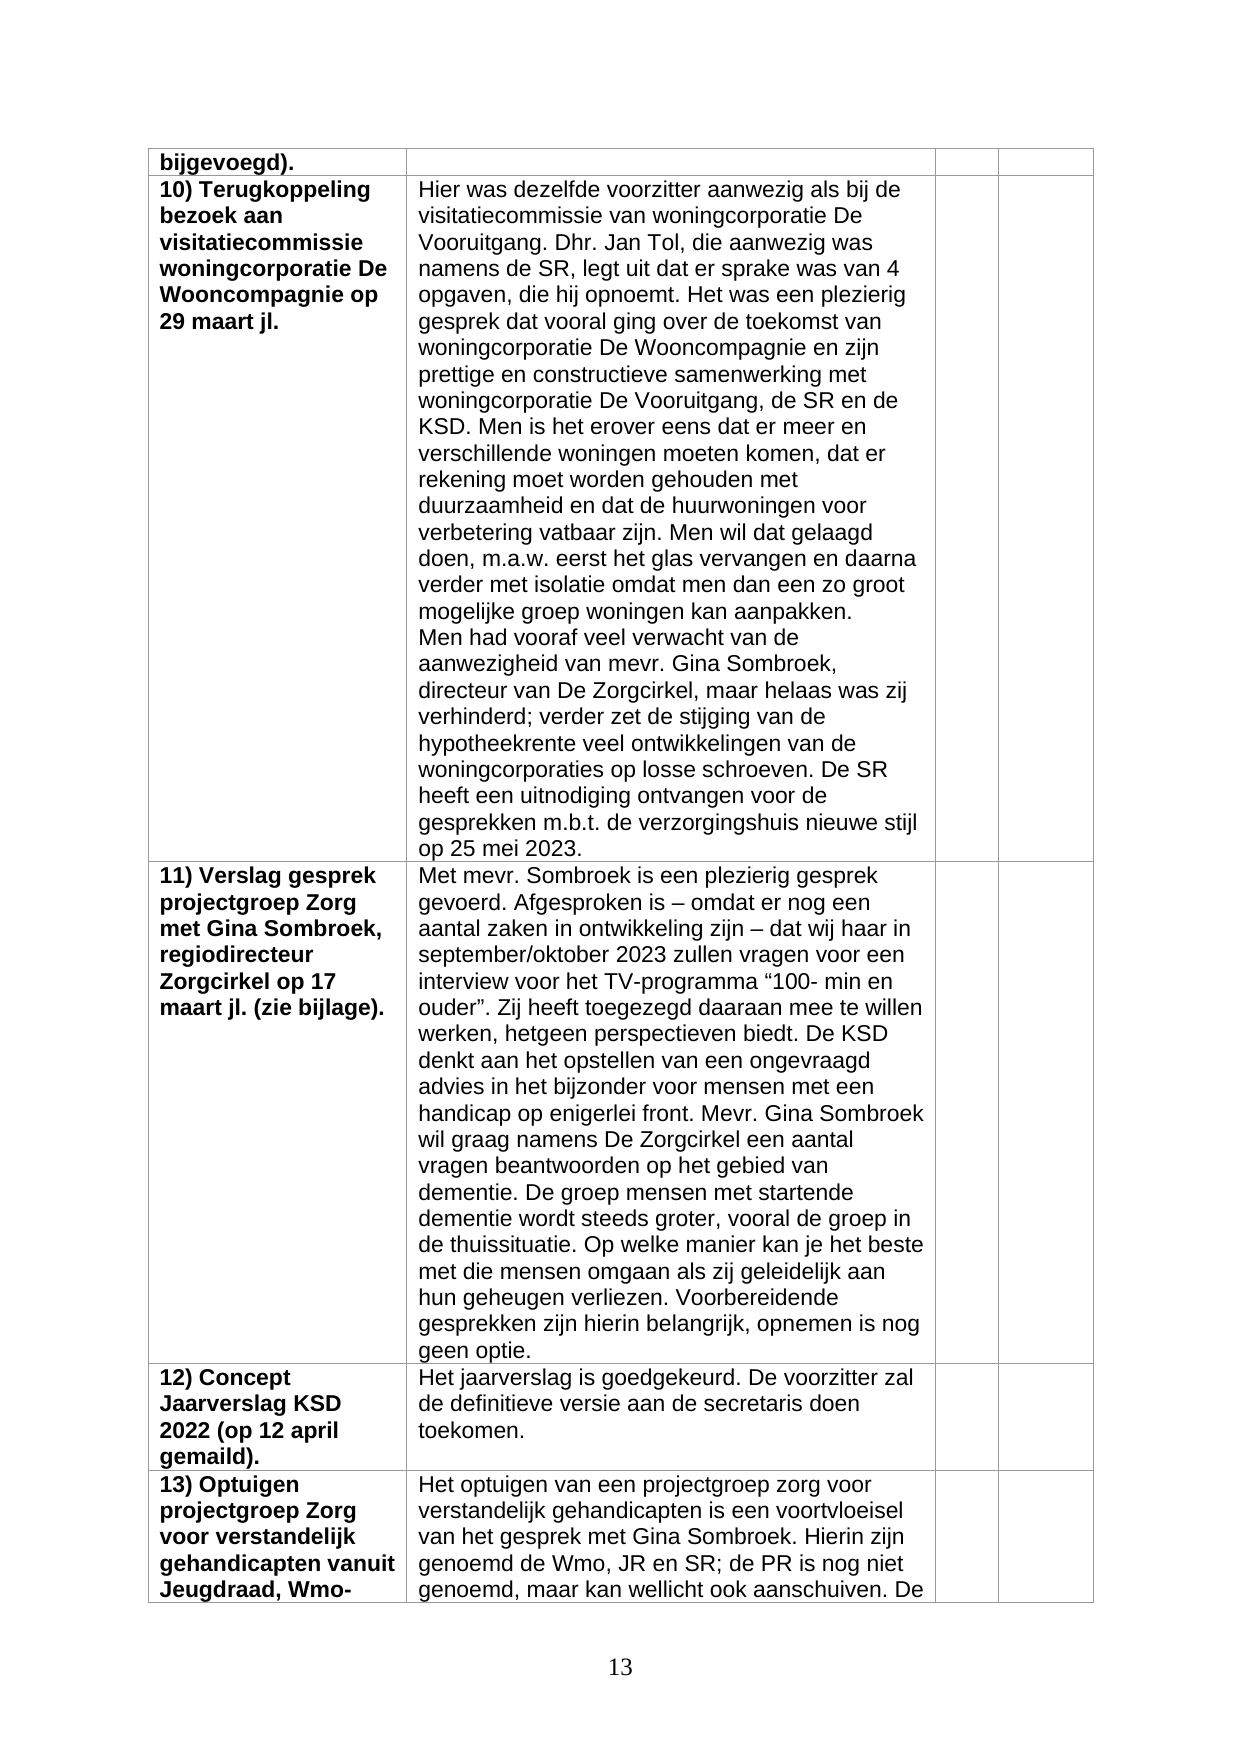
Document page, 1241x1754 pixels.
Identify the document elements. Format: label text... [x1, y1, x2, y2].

table_cell [936, 1364, 998, 1469]
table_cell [407, 1471, 935, 1602]
table_cell 11) Verslag gesprek projectgroep Zorg met Gina Sombroek, regiodirecteur Zorgcirkel op 17 maart jl. (zie bijlage). [149, 862, 406, 1363]
table_cell [999, 862, 1093, 1363]
table_cell [999, 1471, 1093, 1602]
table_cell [149, 1471, 406, 1602]
table_cell Het jaarverslag is goedgekeurd. De voorzitter zal de definitieve versie aan de secretaris doen toekomen. [407, 1364, 935, 1469]
table_cell 12) Concept Jaarverslag KSD 2022 (op 12 april gemaild). [149, 1364, 406, 1469]
table_cell [936, 176, 998, 861]
table_cell [999, 176, 1093, 861]
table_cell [407, 149, 935, 175]
table_cell [999, 1364, 1093, 1469]
table_cell [936, 149, 998, 175]
table_cell [936, 1471, 998, 1602]
table_cell [999, 149, 1093, 175]
table_cell Met mevr. Sombroek is een plezierig gesprek gevoerd. Afgesproken is – omdat er nog een aantal zaken in ontwikkeling zijn – dat wij haar in september/oktober 2023 zullen vragen voor een interview voor het TV-programma “100- min en ouder”. Zij heeft toegezegd daaraan mee te willen werken, hetgeen perspectieven biedt. De KSD denkt aan het opstellen van een ongevraagd advies in het bijzonder voor mensen met een handicap op enigerlei front. Mevr. Gina Sombroek wil graag namens De Zorgcirkel een aantal vragen beantwoorden op het gebied van dementie. De groep mensen met startende dementie wordt steeds groter, vooral de groep in de thuissituatie. Op welke manier kan je het beste met die mensen omgaan als zij geleidelijk aan hun geheugen verliezen. Voorbereidende gesprekken zijn hierin belangrijk, opnemen is nog geen optie. [407, 862, 935, 1363]
table_cell Hier was dezelfde voorzitter aanwezig als bij de visitatiecommissie van woningcorporatie De Vooruitgang. Dhr. Jan Tol, die aanwezig was namens de SR, legt uit dat er sprake was van 4 opgaven, die hij opnoemt. Het was een plezierig gesprek dat vooral ging over de toekomst van woningcorporatie De Wooncompagnie en zijn prettige en constructieve samenwerking met woningcorporatie De Vooruitgang, de SR en de KSD. Men is het erover eens dat er meer en verschillende woningen moeten komen, dat er rekening moet worden gehouden met duurzaamheid en dat de huurwoningen voor verbetering vatbaar zijn. Men wil dat gelaagd doen, m.a.w. eerst het glas vervangen en daarna verder met isolatie omdat men dan een zo groot mogelijke groep woningen kan aanpakken. Men had vooraf veel verwacht van de aanwezigheid van mevr. Gina Sombroek, directeur van De Zorgcirkel, maar helaas was zij verhinderd; verder zet de stijging van de hypotheekrente veel ontwikkelingen van de woningcorporaties op losse schroeven. De SR heeft een uitnodiging ontvangen voor de gesprekken m.b.t. de verzorgingshuis nieuwe stijl op 25 mei 2023. [407, 176, 935, 861]
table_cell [149, 149, 406, 175]
table_cell 10) Terugkoppeling bezoek aan visitatiecommissie woningcorporatie De Wooncompagnie op 29 maart jl. [149, 176, 406, 861]
table_cell [936, 862, 998, 1363]
